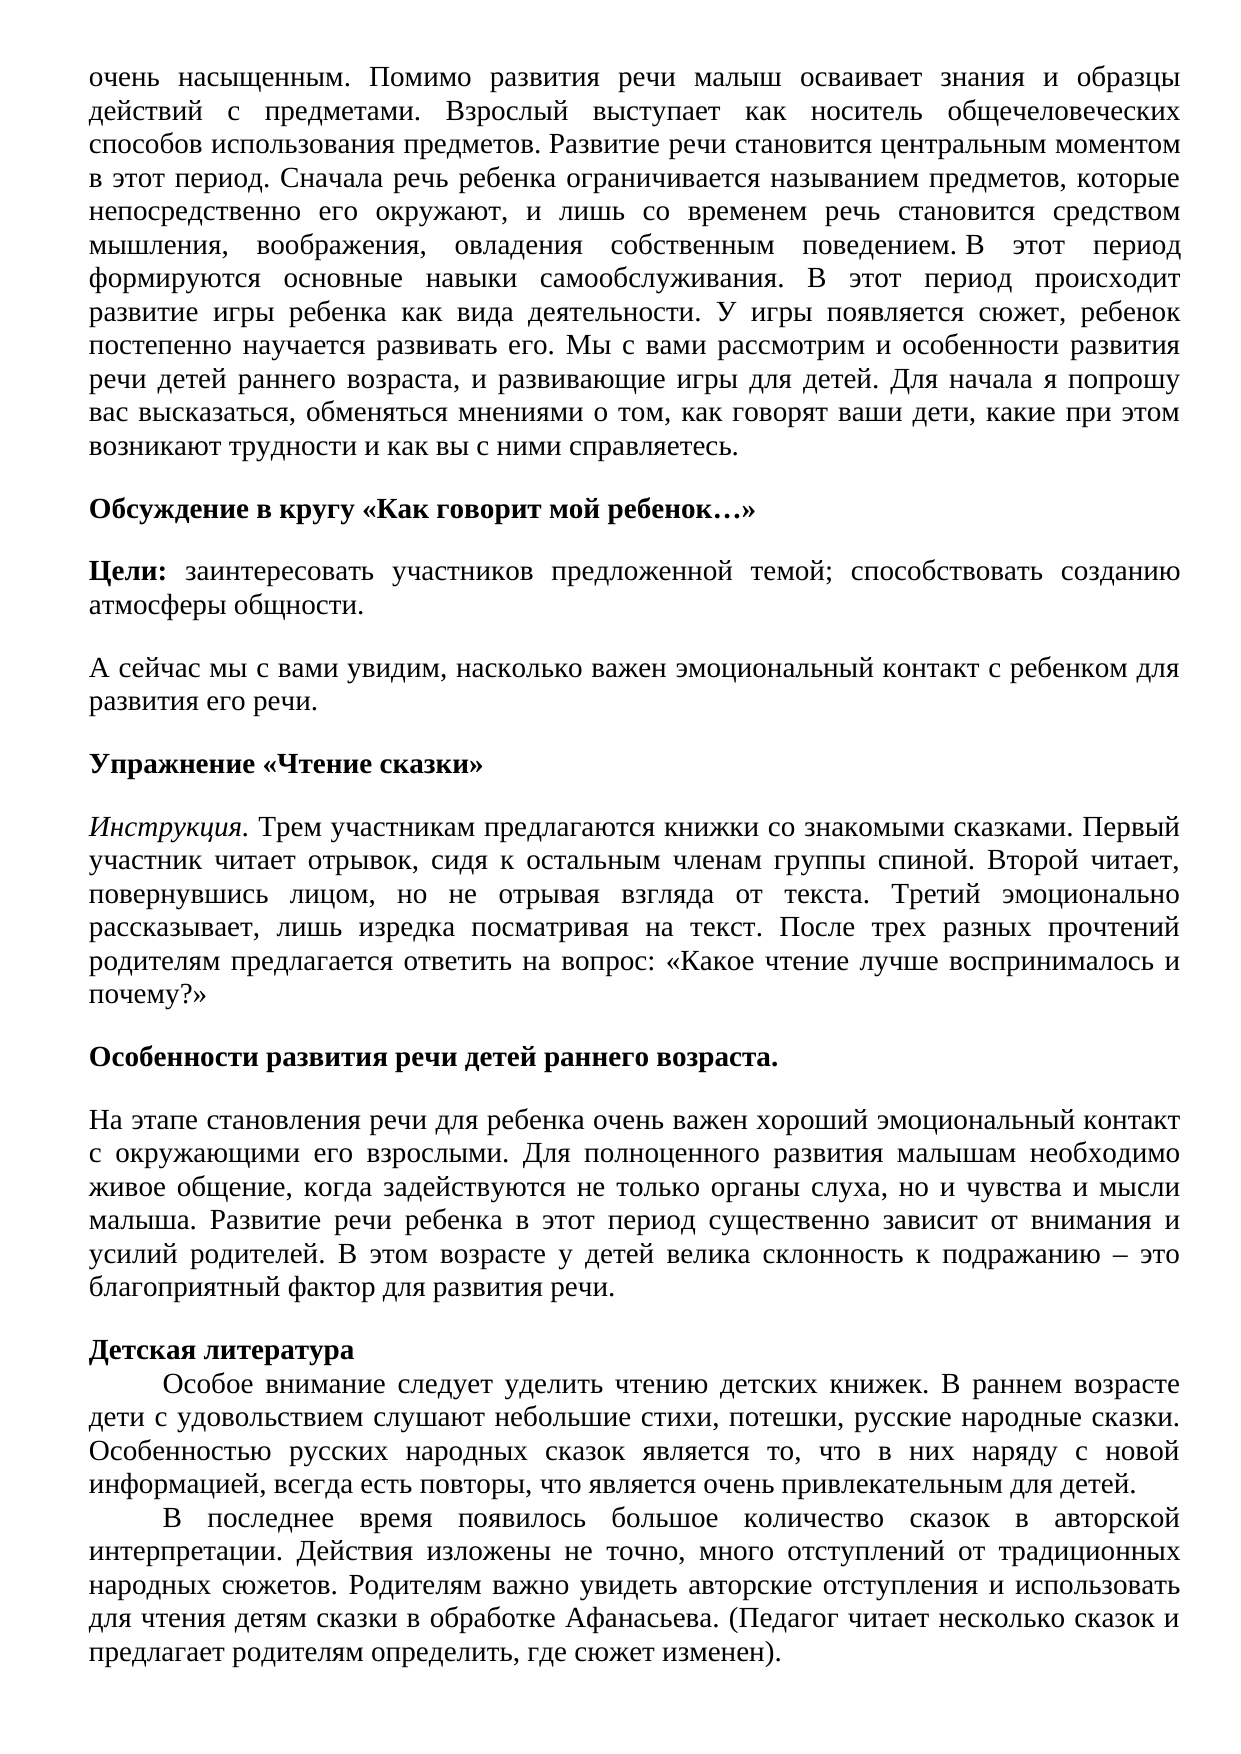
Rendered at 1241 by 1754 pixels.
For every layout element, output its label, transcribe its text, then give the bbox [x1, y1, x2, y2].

text Цели: заинтересовать участников предложенной темой; способствовать созданию атмосферы общности. [89, 553, 1181, 621]
text Обсуждение в кругу «Как говорит мой ребенок…» [89, 491, 1181, 524]
text В последнее время появилось большое количество сказок в авторской интерпретации. Действия изложены не точно, много отступлений от традиционных народных сюжетов. Родителям важно увидеть авторские отступления и использовать для чтения детям сказки в обработке Афанасьева. (Педагог читает несколько сказок и предлагает родителям определить, где сюжет изменен). [89, 1500, 1181, 1668]
text Упражнение «Чтение сказки» [89, 746, 1181, 779]
text На этапе становления речи для ребенка очень важен хороший эмоциональный контакт с окружающими его взрослыми. Для полноценного развития малышам необходимо живое общение, когда задействуются не только органы слуха, но и чувства и мысли малыша. Развитие речи ребенка в этот период существенно зависит от внимания и усилий родителей. В этом возрасте у детей велика склонность к подражанию – это благоприятный фактор для развития речи. [89, 1102, 1181, 1303]
text А сейчас мы с вами увидим, насколько важен эмоциональный контакт с ребенком для развития его речи. [89, 650, 1181, 717]
text Особое внимание следует уделить чтению детских книжек. В раннем возрасте дети с удовольствием слушают небольшие стихи, потешки, русские народные сказки. Особенностью русских народных сказок является то, что в них наряду с новой информацией, всегда есть повторы, что является очень привлекательным для детей. [89, 1366, 1181, 1500]
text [89, 59, 1181, 462]
text Детская литература [89, 1332, 1181, 1366]
text Инструкция. Трем участникам предлагаются книжки со знакомыми сказками. Первый участник читает отрывок, сидя к остальным членам группы спиной. Второй читает, повернувшись лицом, но не отрывая взгляда от текста. Третий эмоционально рассказывает, лишь изредка посматривая на текст. После трех разных прочтений родителям предлагается ответить на вопрос: «Какое чтение лучше воспринималось и почему?» [89, 809, 1181, 1010]
text Особенности развития речи детей раннего возраста. [89, 1039, 1181, 1073]
